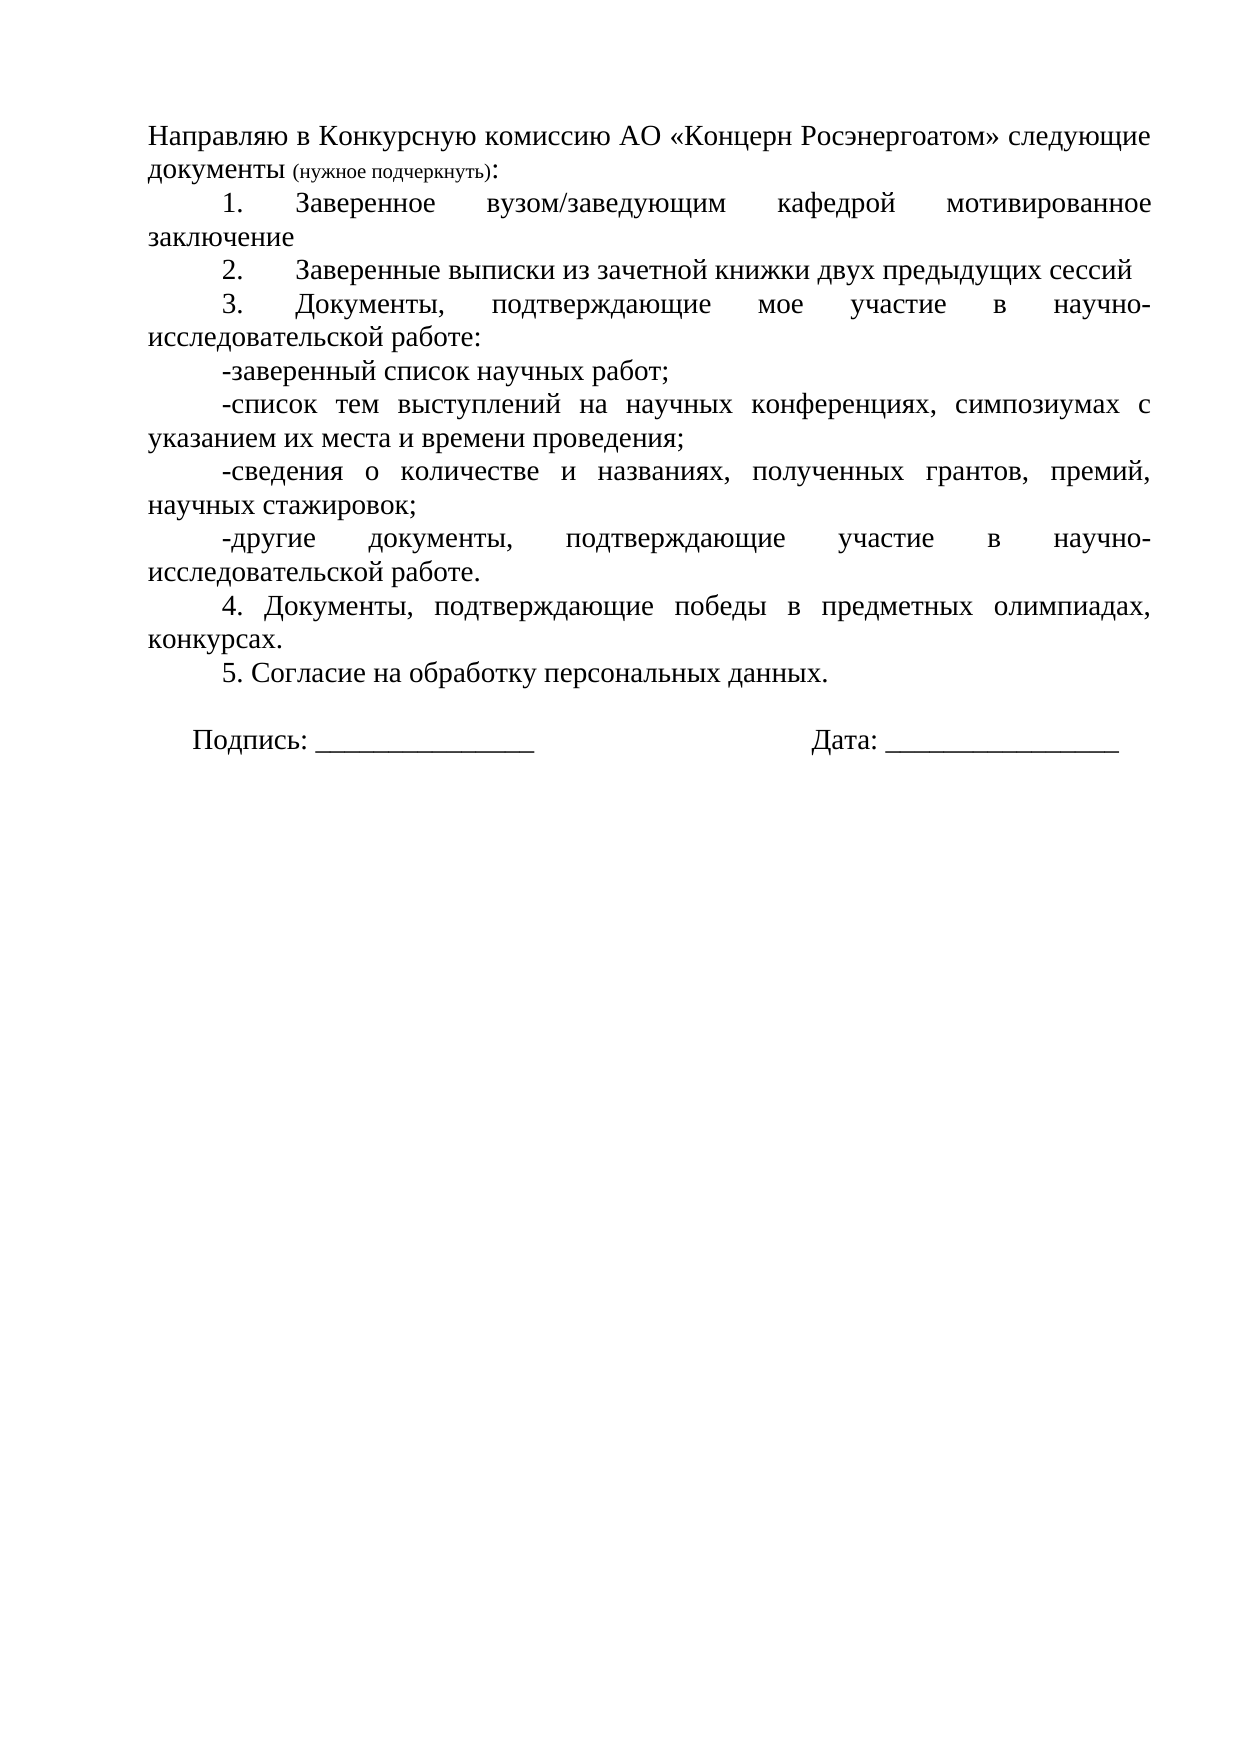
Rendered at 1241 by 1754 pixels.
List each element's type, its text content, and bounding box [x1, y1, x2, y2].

list -заверенный список научных работ; [148, 353, 1152, 386]
list Заверенное вузом/заведующим кафедрой мотивированное заключение [148, 185, 1152, 252]
list 4. Документы, подтверждающие победы в предметных олимпиадах, конкурсах. [148, 588, 1152, 655]
list -список тем выступлений на научных конференциях, симпозиумах с указанием их места и времени проведения; [148, 386, 1152, 453]
list Документы, подтверждающие мое участие в научно-исследовательской работе: [148, 286, 1152, 353]
list Подпись: _______________ Дата: ________________ [192, 722, 1152, 755]
text Направляю в Конкурсную комиссию АО «Концерн Росэнергоатом» следующие документы (нужное подчеркнуть): [148, 118, 1152, 185]
list -другие документы, подтверждающие участие в научно-исследовательской работе. [148, 521, 1152, 588]
list 5. Согласие на обработку персональных данных. [148, 655, 1152, 688]
list -сведения о количестве и названиях, полученных грантов, премий, научных стажировок; [148, 453, 1152, 521]
list Заверенные выписки из зачетной книжки двух предыдущих сессий [148, 252, 1152, 286]
